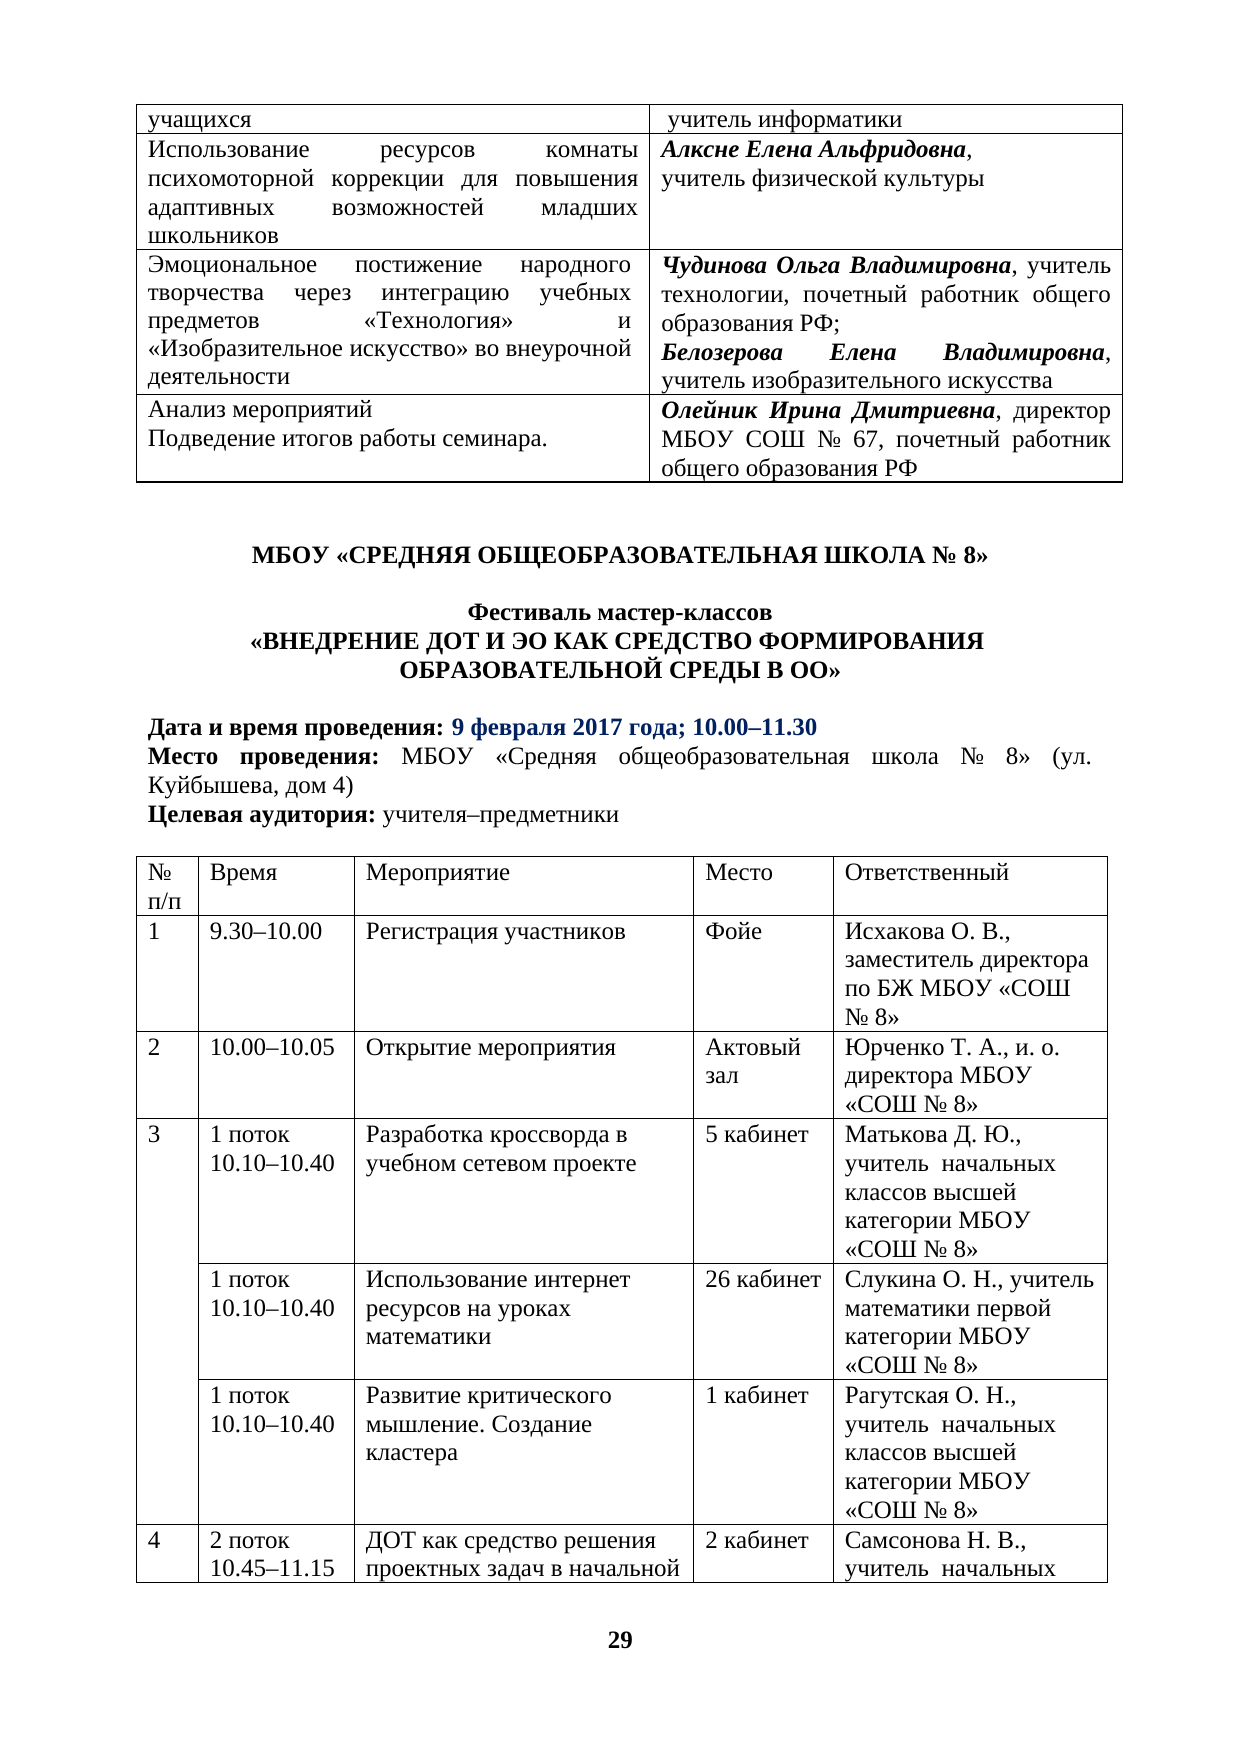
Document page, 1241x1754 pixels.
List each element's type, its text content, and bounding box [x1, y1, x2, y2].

table_cell Актовый зал [694, 1032, 833, 1118]
text Дата и время проведения: 9 февраля 2017 года; 10.00–11.30 [148, 712, 1092, 741]
table_cell 2 кабинет [694, 1525, 833, 1582]
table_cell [834, 1525, 1107, 1582]
table_cell 1 поток 10.10–10.40 [199, 1119, 354, 1263]
table_cell Алксне Елена Альфридовна, учитель физической культуры [650, 134, 1122, 249]
table_cell 3 [137, 1119, 198, 1524]
text Место проведения: МБОУ «Средняя общеобразовательная школа № 8» (ул. Куйбышева, дом 4) [148, 741, 1092, 799]
table_cell 9.30–10.00 [199, 916, 354, 1031]
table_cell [355, 1525, 693, 1582]
table_header Мероприятие [355, 857, 693, 915]
table_cell 1 поток 10.10–10.40 [199, 1264, 354, 1379]
table_cell 2 поток 10.45–11.15 [199, 1525, 354, 1582]
table_cell Использование ресурсов комнаты психомоторной коррекции для повышения адаптивных возможностей младших школьников [137, 134, 649, 249]
table_cell Исхакова О. В., заместитель директора по БЖ МБОУ «СОШ № 8» [834, 916, 1107, 1031]
table_cell 4 [137, 1525, 198, 1582]
table_header № п/п [137, 857, 198, 915]
table_cell Использование интернет ресурсов на уроках математики [355, 1264, 693, 1379]
table_cell Анализ мероприятий Подведение итогов работы семинара. [137, 395, 649, 481]
table_cell 1 [137, 916, 198, 1031]
table_cell 1 кабинет [694, 1380, 833, 1524]
table_cell Юрченко Т. А., и. о. директора МБОУ «СОШ № 8» [834, 1032, 1107, 1118]
table_cell Фойе [694, 916, 833, 1031]
table_header Время [199, 857, 354, 915]
table_cell Матькова Д. Ю., учитель начальных классов высшей категории МБОУ «СОШ № 8» [834, 1119, 1107, 1263]
text «ВНЕДРЕНИЕ ДОТ И ЭО КАК СРЕДСТВО ФОРМИРОВАНИЯ ОБРАЗОВАТЕЛЬНОЙ СРЕДЫ В ОО» [148, 626, 1092, 684]
text МБОУ «СРЕДНЯЯ ОБЩЕОБРАЗОВАТЕЛЬНАЯ ШКОЛА № 8» [148, 540, 1092, 569]
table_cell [137, 105, 649, 133]
table_cell 2 [137, 1032, 198, 1118]
table_cell Чудинова Ольга Владимировна, учитель технологии, почетный работник общего образования РФ; Белозерова Елена Владимировна, учитель изобразительного искусства [650, 250, 1122, 394]
table_cell Регистрация участников [355, 916, 693, 1031]
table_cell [650, 105, 1122, 133]
table_cell Эмоциональное постижение народного творчества через интеграцию учебных предметов «Технология» и «Изобразительное искусство» во внеурочной деятельности [137, 250, 649, 394]
text Фестиваль мастер-классов [148, 597, 1092, 626]
table_cell 1 поток 10.10–10.40 [199, 1380, 354, 1524]
table_cell Открытие мероприятия [355, 1032, 693, 1118]
table_cell Олейник Ирина Дмитриевна, директор МБОУ СОШ № 67, почетный работник общего образования РФ [650, 395, 1122, 481]
table_cell Слукина О. Н., учитель математики первой категории МБОУ «СОШ № 8» [834, 1264, 1107, 1379]
table_cell Рагутская О. Н., учитель начальных классов высшей категории МБОУ «СОШ № 8» [834, 1380, 1107, 1524]
text Целевая аудитория: учителя–предметники [148, 799, 1092, 827]
table_cell Развитие критического мышление. Создание кластера [355, 1380, 693, 1524]
table_header Ответственный [834, 857, 1107, 915]
table_cell 26 кабинет [694, 1264, 833, 1379]
table_cell 10.00–10.05 [199, 1032, 354, 1118]
table_cell 5 кабинет [694, 1119, 833, 1263]
table_cell Разработка кроссворда в учебном сетевом проекте [355, 1119, 693, 1263]
table_header Место [694, 857, 833, 915]
